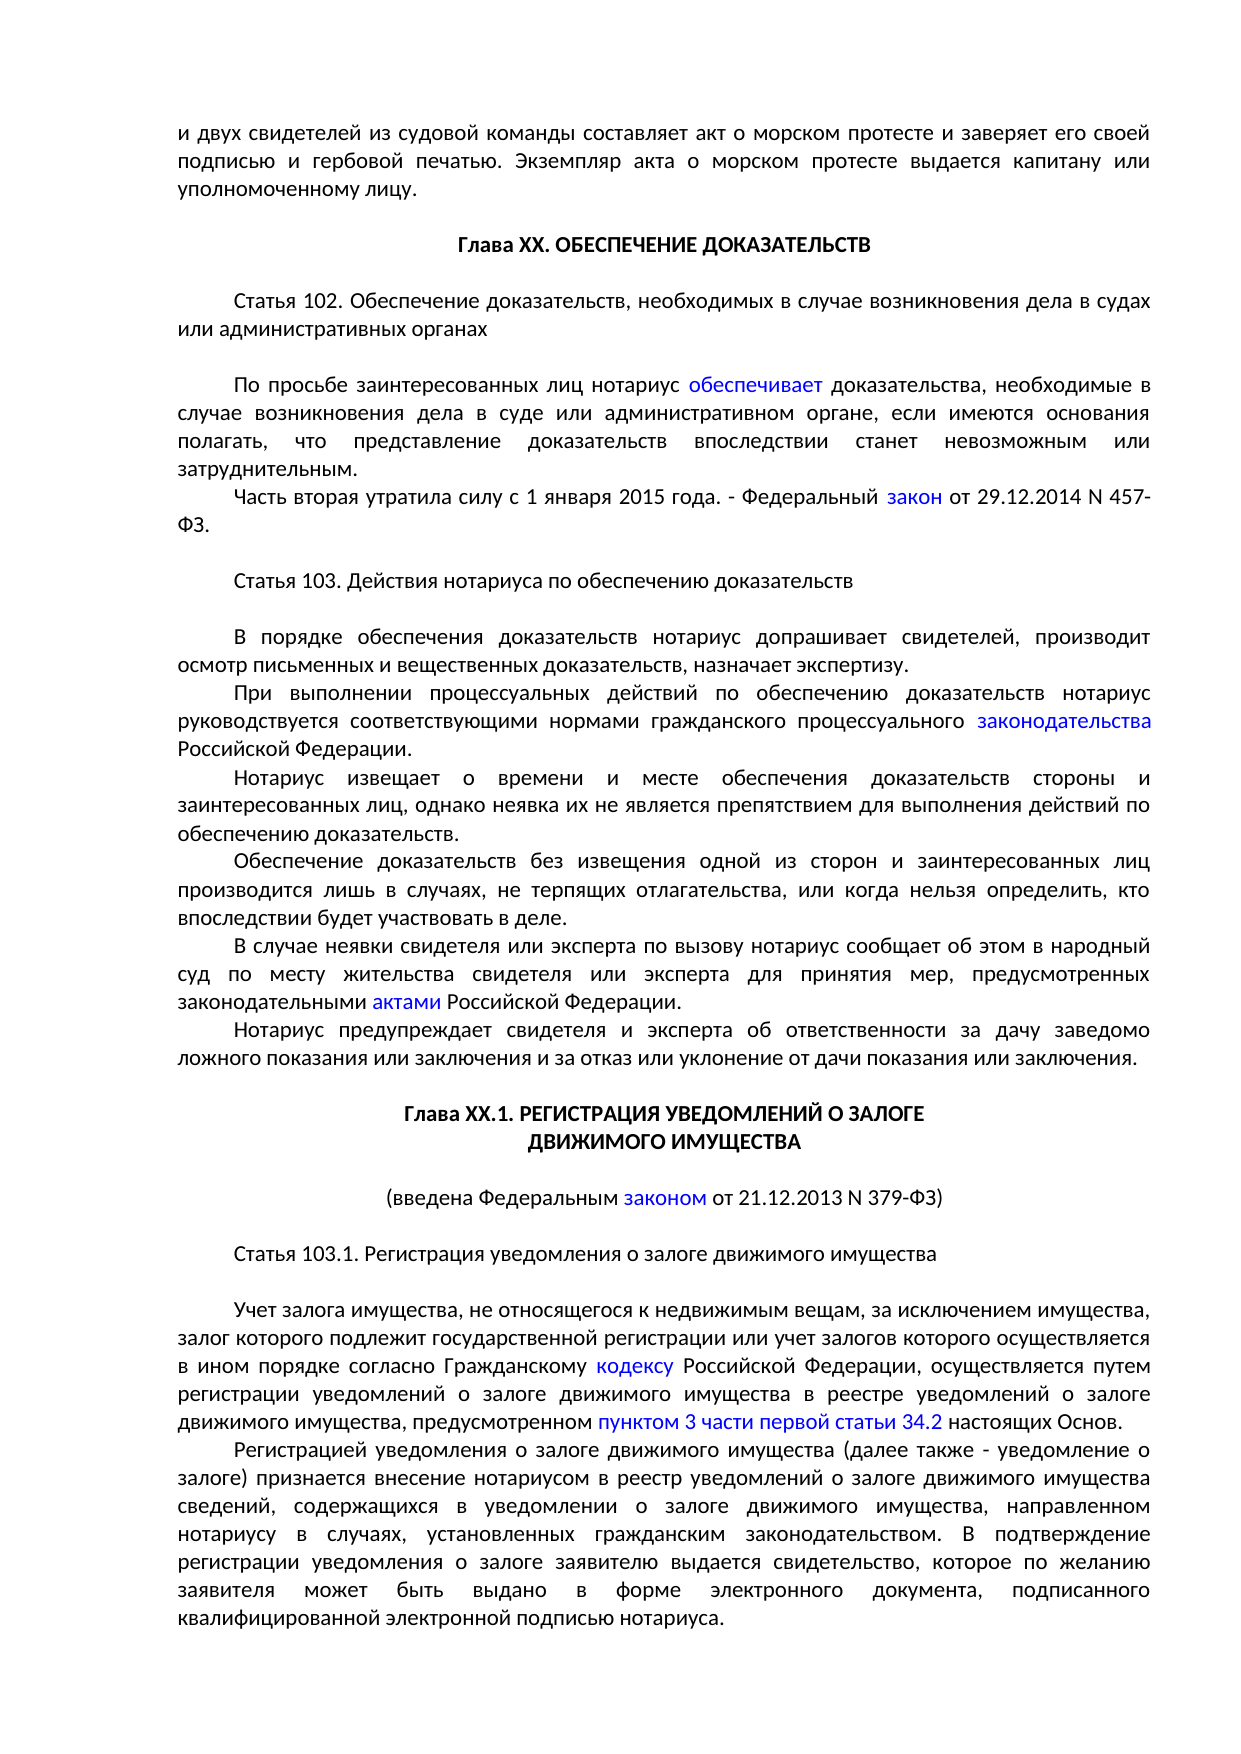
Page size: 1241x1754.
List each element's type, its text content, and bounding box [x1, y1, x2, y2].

text Глава XX. ОБЕСПЕЧЕНИЕ ДОКАЗАТЕЛЬСТВ [177, 230, 1152, 258]
text При выполнении процессуальных действий по обеспечению доказательств нотариус руководствуется соответствующими нормами гражданского процессуального законодательства Российской Федерации. [177, 678, 1152, 763]
text Статья 103. Действия нотариуса по обеспечению доказательств [177, 566, 1152, 594]
text Обеспечение доказательств без извещения одной из сторон и заинтересованных лиц производится лишь в случаях, не терпящих отлагательства, или когда нельзя определить, кто впоследствии будет участвовать в деле. [177, 847, 1152, 931]
text ДВИЖИМОГО ИМУЩЕСТВА [177, 1127, 1152, 1155]
text Регистрацией уведомления о залоге движимого имущества (далее также - уведомление о залоге) признается внесение нотариусом в реестр уведомлений о залоге движимого имущества сведений, содержащихся в уведомлении о залоге движимого имущества, направленном нотариусу в случаях, установленных гражданским законодательством. В подтверждение регистрации уведомления о залоге заявителю выдается свидетельство, которое по желанию заявителя может быть выдано в форме электронного документа, подписанного квалифицированной электронной подписью нотариуса. [177, 1435, 1152, 1631]
text Нотариус извещает о времени и месте обеспечения доказательств стороны и заинтересованных лиц, однако неявка их не является препятствием для выполнения действий по обеспечению доказательств. [177, 763, 1152, 847]
text По просьбе заинтересованных лиц нотариус обеспечивает доказательства, необходимые в случае возникновения дела в суде или административном органе, если имеются основания полагать, что представление доказательств впоследствии станет невозможным или затруднительным. [177, 370, 1152, 482]
text Глава XX.1. РЕГИСТРАЦИЯ УВЕДОМЛЕНИЙ О ЗАЛОГЕ [177, 1099, 1152, 1127]
text Учет залога имущества, не относящегося к недвижимым вещам, за исключением имущества, залог которого подлежит государственной регистрации или учет залогов которого осуществляется в ином порядке согласно Гражданскому кодексу Российской Федерации, осуществляется путем регистрации уведомлений о залоге движимого имущества в реестре уведомлений о залоге движимого имущества, предусмотренном пунктом 3 части первой статьи 34.2 настоящих Основ. [177, 1295, 1152, 1435]
text Нотариус предупреждает свидетеля и эксперта об ответственности за дачу заведомо ложного показания или заключения и за отказ или уклонение от дачи показания или заключения. [177, 1015, 1152, 1071]
text Статья 103.1. Регистрация уведомления о залоге движимого имущества [177, 1239, 1152, 1267]
text (введена Федеральным законом от 21.12.2013 N 379-ФЗ) [177, 1183, 1152, 1211]
text В случае неявки свидетеля или эксперта по вызову нотариус сообщает об этом в народный суд по месту жительства свидетеля или эксперта для принятия мер, предусмотренных законодательными актами Российской Федерации. [177, 931, 1152, 1015]
text Статья 102. Обеспечение доказательств, необходимых в случае возникновения дела в судах или административных органах [177, 286, 1152, 342]
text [177, 118, 1152, 202]
text В порядке обеспечения доказательств нотариус допрашивает свидетелей, производит осмотр письменных и вещественных доказательств, назначает экспертизу. [177, 622, 1152, 678]
text Часть вторая утратила силу с 1 января 2015 года. - Федеральный закон от 29.12.2014 N 457-ФЗ. [177, 482, 1152, 538]
